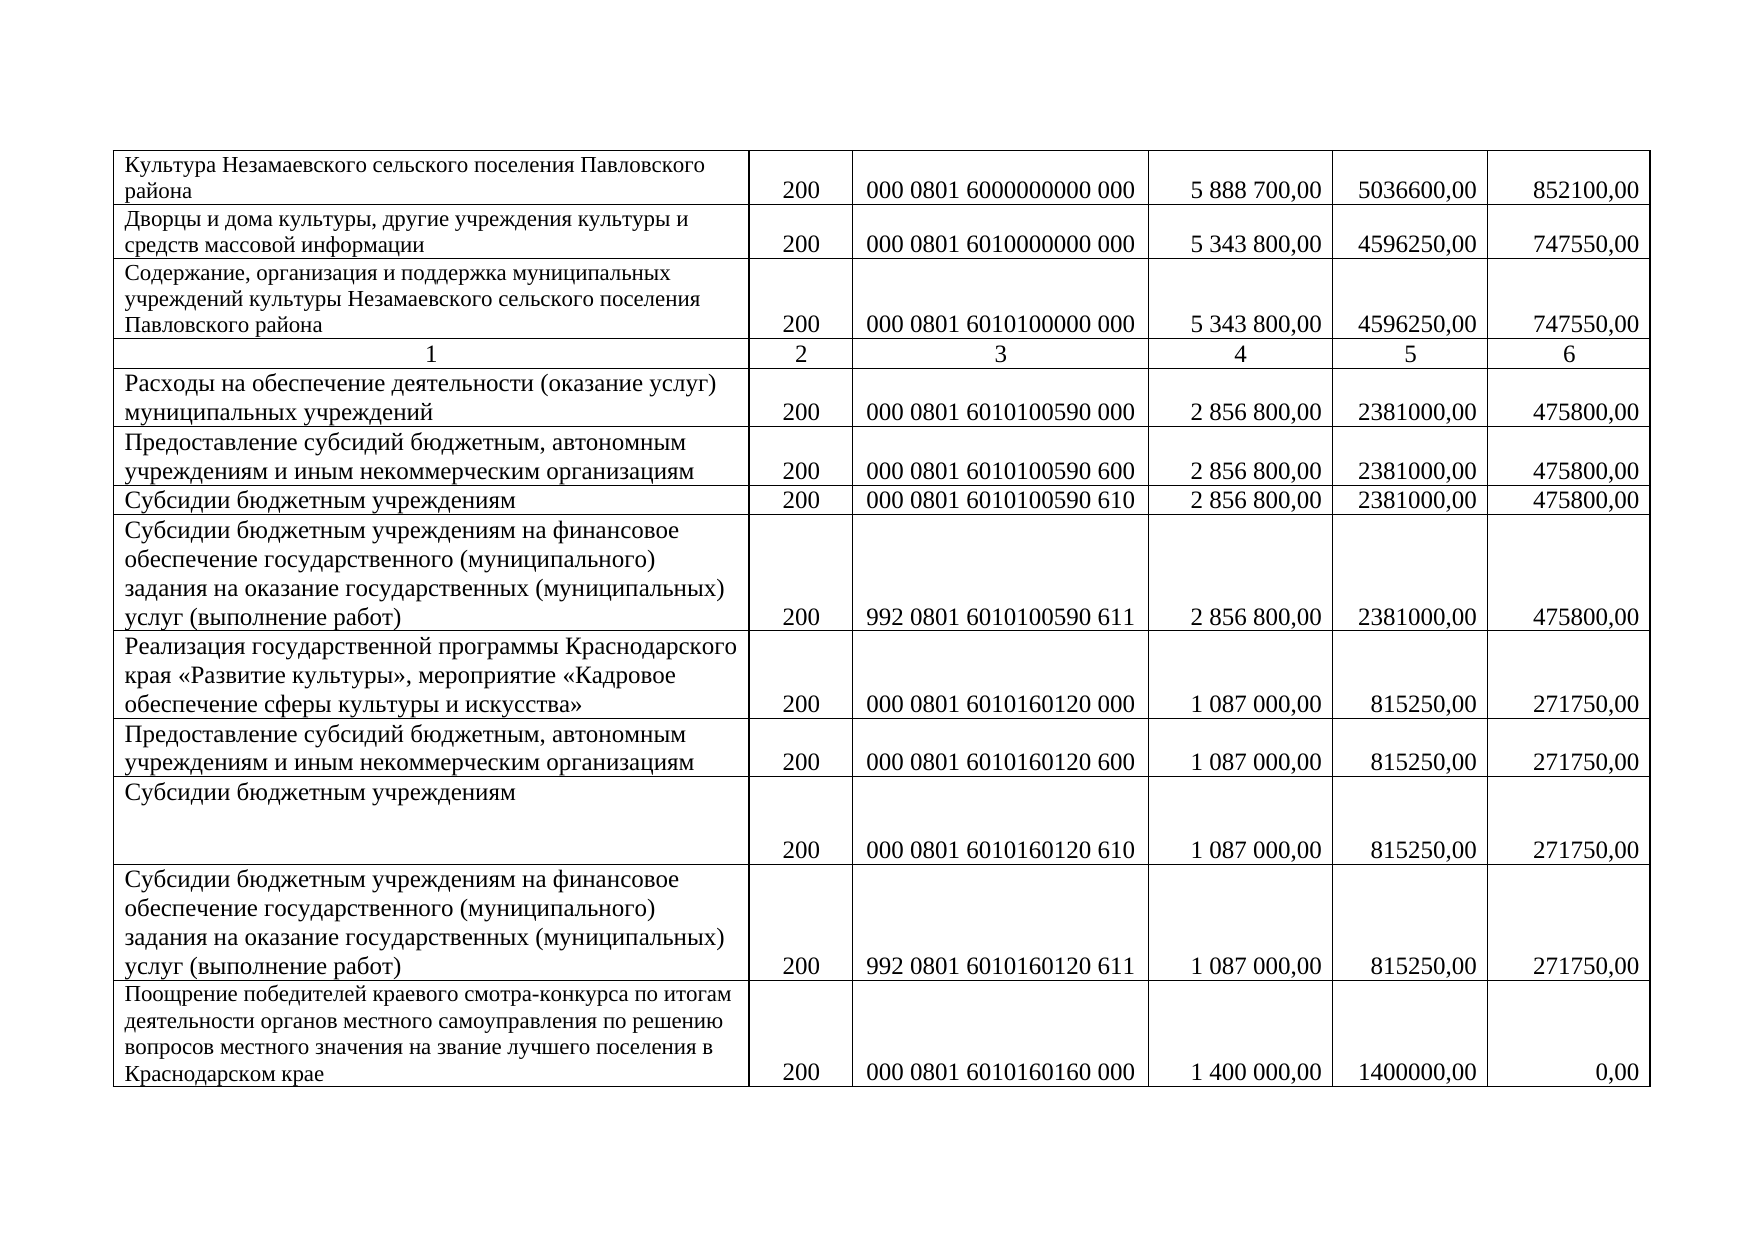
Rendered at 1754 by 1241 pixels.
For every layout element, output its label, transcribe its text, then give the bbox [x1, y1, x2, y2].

table_cell 2 856 800,00 [1149, 486, 1332, 514]
table_cell 6 [1488, 339, 1649, 367]
table_cell Субсидии бюджетным учреждениям [114, 486, 748, 514]
table_cell 200 [750, 259, 852, 338]
table_cell 815250,00 [1333, 631, 1487, 718]
table_cell 2 [750, 339, 852, 367]
table_cell 0,00 [1488, 981, 1649, 1086]
table_cell 200 [750, 719, 852, 776]
table_cell 271750,00 [1488, 719, 1649, 776]
table_cell 200 [750, 631, 852, 718]
table_cell 4 [1149, 339, 1332, 367]
table_cell 3 [853, 339, 1148, 367]
table_cell Расходы на обеспечение деятельности (оказание услуг) муниципальных учреждений [114, 369, 748, 426]
table_cell 1 [114, 339, 748, 367]
table_cell 4596250,00 [1333, 205, 1487, 257]
table_cell Субсидии бюджетным учреждениям [114, 777, 748, 863]
table_cell 200 [750, 205, 852, 257]
table_cell 815250,00 [1333, 719, 1487, 776]
table_cell 1 087 000,00 [1149, 777, 1332, 863]
table_cell 2 856 800,00 [1149, 427, 1332, 484]
table_cell 5 [1333, 339, 1487, 367]
table_cell 1 087 000,00 [1149, 631, 1332, 718]
table_cell 475800,00 [1488, 486, 1649, 514]
table_cell 2381000,00 [1333, 486, 1487, 514]
table_cell 815250,00 [1333, 777, 1487, 863]
table_cell 747550,00 [1488, 259, 1649, 338]
table_cell 271750,00 [1488, 631, 1649, 718]
table_cell 000 0801 6010000000 000 [853, 205, 1148, 257]
table_cell 000 0801 6010160120 610 [853, 777, 1148, 863]
table_cell 5 343 800,00 [1149, 259, 1332, 338]
table_cell 271750,00 [1488, 865, 1649, 979]
table_cell Поощрение победителей краевого смотра-конкурса по итогам деятельности органов местного самоуправления по решению вопросов местного значения на звание лучшего поселения в Краснодарском крае [114, 981, 748, 1086]
table_cell Предоставление субсидий бюджетным, автономным учреждениям и иным некоммерческим организациям [114, 427, 748, 484]
table_cell 200 [750, 981, 852, 1086]
table_cell 5 888 700,00 [1149, 151, 1332, 204]
table_cell Реализация государственной программы Краснодарского края «Развитие культуры», мероприятие «Кадровое обеспечение сферы культуры и искусства» [114, 631, 748, 718]
table_cell 000 0801 6010100590 610 [853, 486, 1148, 514]
table_cell 000 0801 6000000000 000 [853, 151, 1148, 204]
table_cell 2 856 800,00 [1149, 515, 1332, 630]
table_cell 200 [750, 865, 852, 979]
table_cell 4596250,00 [1333, 259, 1487, 338]
table_cell 992 0801 6010100590 611 [853, 515, 1148, 630]
table_cell Дворцы и дома культуры, другие учреждения культуры и средств массовой информации [114, 205, 748, 257]
table_cell Содержание, организация и поддержка муниципальных учреждений культуры Незамаевского сельского поселения Павловского района [114, 259, 748, 338]
table_cell 475800,00 [1488, 369, 1649, 426]
table_cell 2381000,00 [1333, 427, 1487, 484]
table_cell 1 400 000,00 [1149, 981, 1332, 1086]
table_cell 200 [750, 515, 852, 630]
table_cell 000 0801 6010160120 000 [853, 631, 1148, 718]
table_cell 000 0801 6010100590 000 [853, 369, 1148, 426]
table_cell 000 0801 6010100000 000 [853, 259, 1148, 338]
table_cell 815250,00 [1333, 865, 1487, 979]
table_cell 271750,00 [1488, 777, 1649, 863]
table_cell 200 [750, 777, 852, 863]
table_cell 1400000,00 [1333, 981, 1487, 1086]
table_cell 2 856 800,00 [1149, 369, 1332, 426]
table_cell 747550,00 [1488, 205, 1649, 257]
table_cell 200 [750, 151, 852, 204]
table_cell 5036600,00 [1333, 151, 1487, 204]
table_cell 2381000,00 [1333, 515, 1487, 630]
table_cell 000 0801 6010100590 600 [853, 427, 1148, 484]
table_cell 200 [750, 486, 852, 514]
table_cell Предоставление субсидий бюджетным, автономным учреждениям и иным некоммерческим организациям [114, 719, 748, 776]
table_cell 992 0801 6010160120 611 [853, 865, 1148, 979]
table_cell Культура Незамаевского сельского поселения Павловского района [114, 151, 748, 204]
table_cell 000 0801 6010160120 600 [853, 719, 1148, 776]
table_cell 200 [750, 427, 852, 484]
table_cell 475800,00 [1488, 515, 1649, 630]
table_cell 200 [750, 369, 852, 426]
table_cell 5 343 800,00 [1149, 205, 1332, 257]
table_cell 1 087 000,00 [1149, 719, 1332, 776]
table_cell 2381000,00 [1333, 369, 1487, 426]
table_cell 1 087 000,00 [1149, 865, 1332, 979]
table_cell 475800,00 [1488, 427, 1649, 484]
table_cell 852100,00 [1488, 151, 1649, 204]
table_cell 000 0801 6010160160 000 [853, 981, 1148, 1086]
